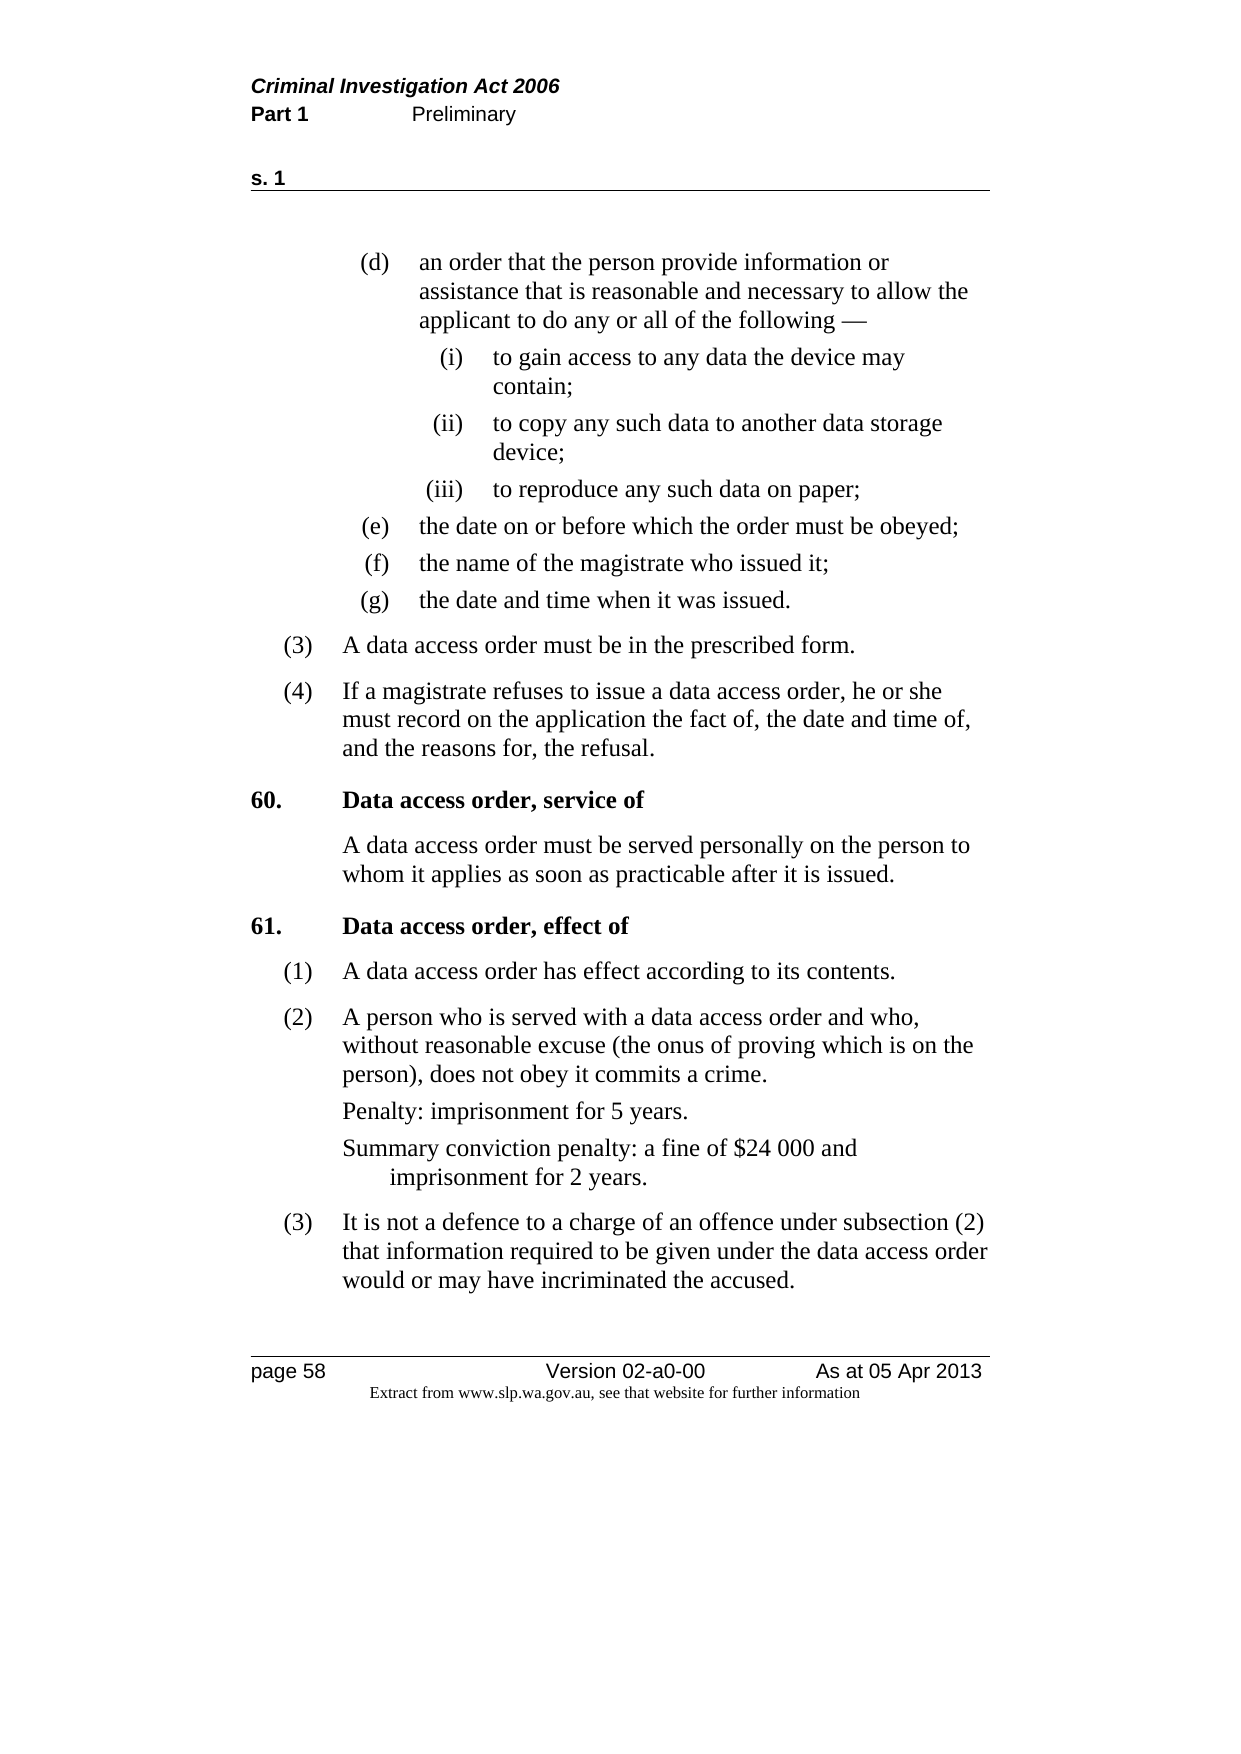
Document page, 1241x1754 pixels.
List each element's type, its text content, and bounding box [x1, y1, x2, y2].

subtitle 60. Data access order, service of [251, 785, 990, 814]
text (2) A person who is served with a data access order and who, without reasonable excuse (the onus of proving which is on the person), does not obey it commits a crime. [251, 1002, 990, 1088]
text (3) A data access order must be in the prescribed form. [251, 630, 990, 659]
text (1) A data access order has effect according to its contents. [251, 956, 990, 985]
text Penalty: imprisonment for 5 years. [251, 1096, 990, 1125]
text (iii) to reproduce any such data on paper; [251, 474, 990, 502]
text (ii) to copy any such data to another data storage device; [251, 408, 990, 465]
text (f) the name of the magistrate who issued it; [251, 548, 990, 577]
text (e) the date on or before which the order must be obeyed; [251, 511, 990, 539]
text (i) to gain access to any data the device may contain; [251, 342, 990, 399]
text (g) the date and time when it was issued. [251, 585, 990, 614]
text (d) an order that the person provide information or assistance that is reasonable and necessary to allow the applicant to do any or all of the following — [251, 247, 990, 334]
text (4) If a magistrate refuses to issue a data access order, he or she must record on the application the fact of, the date and time of, and the reasons for, the refusal. [251, 676, 990, 762]
text Summary conviction penalty: a fine of $24 000 and imprisonment for 2 years. [251, 1133, 990, 1191]
subtitle 61. Data access order, effect of [251, 911, 990, 939]
text (3) It is not a defence to a charge of an offence under subsection (2) that information required to be given under the data access order would or may have incriminated the accused. [251, 1207, 990, 1294]
text A data access order must be served personally on the person to whom it applies as soon as practicable after it is issued. [251, 830, 990, 888]
